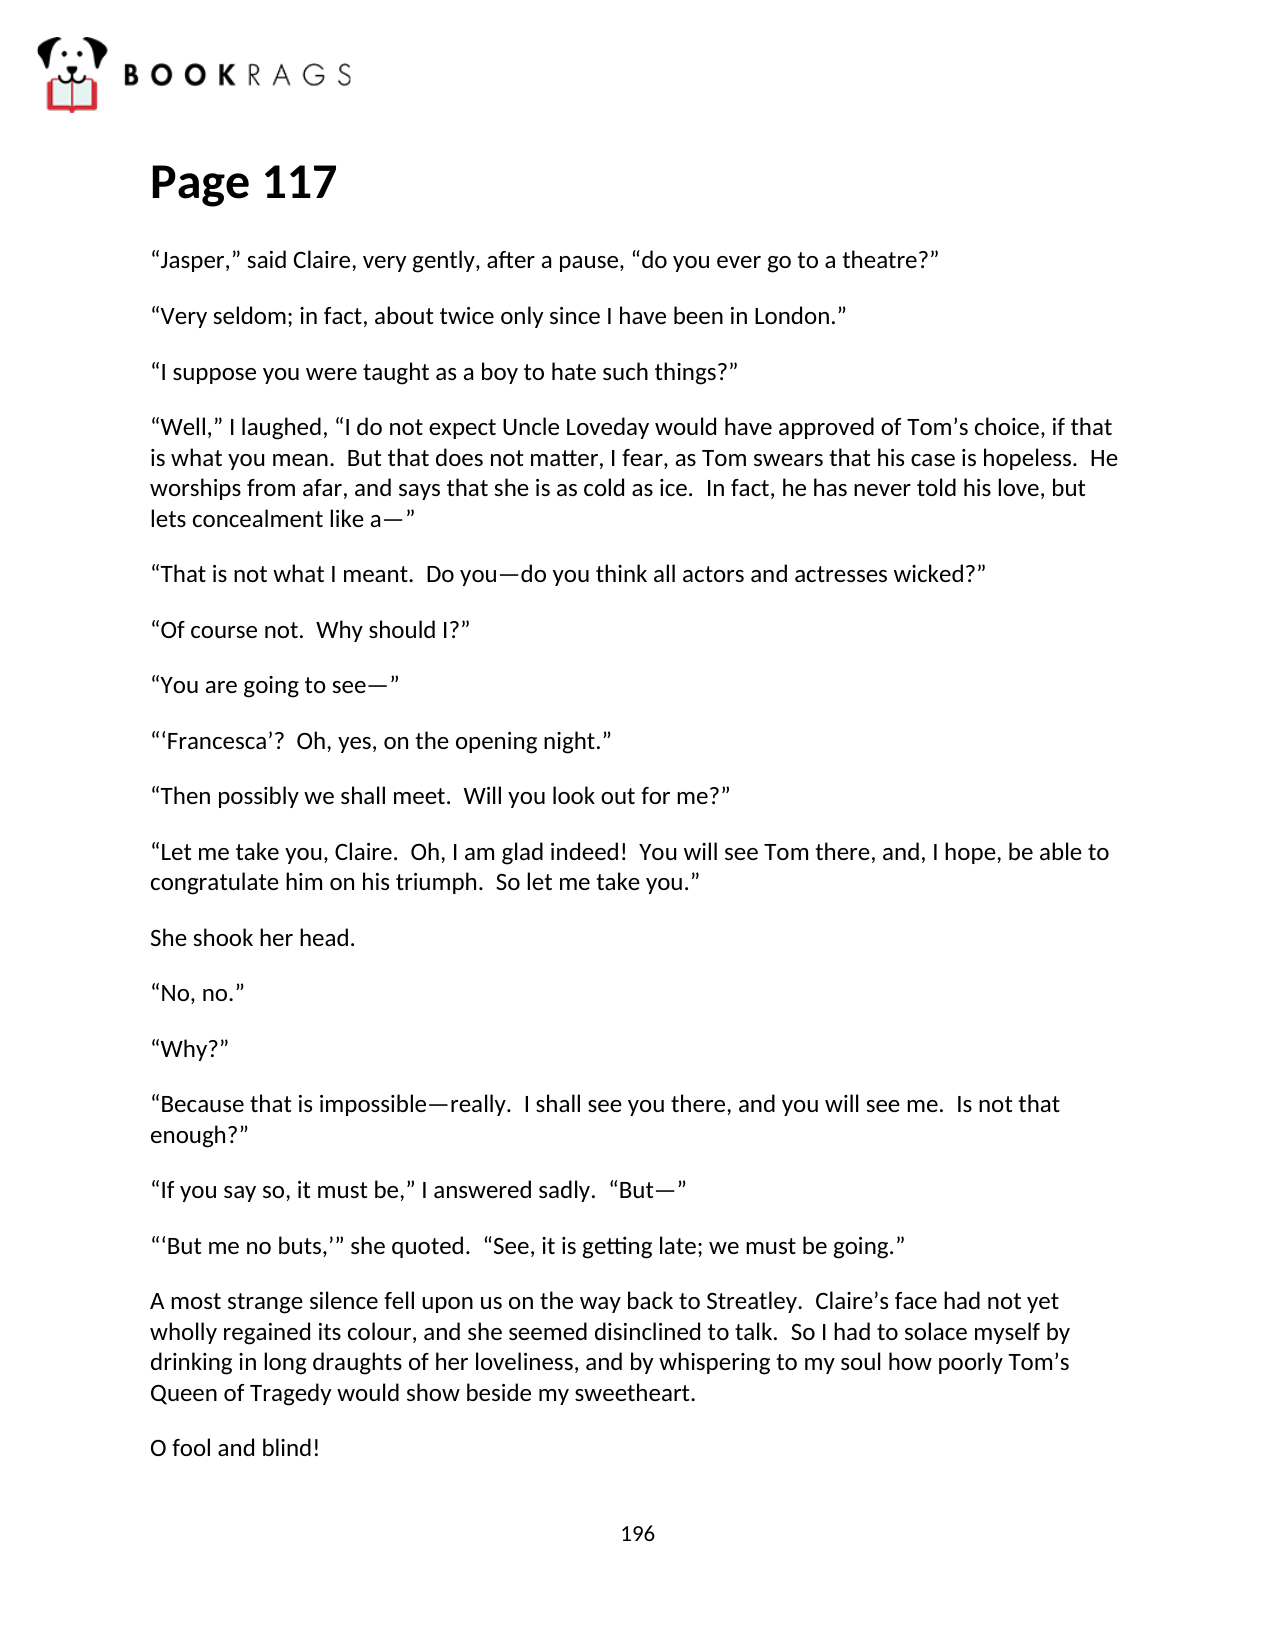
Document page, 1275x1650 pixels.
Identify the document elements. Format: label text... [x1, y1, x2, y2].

text “Because that is impossible—­really. I shall see you there, and you will see me. Is not that enough?” [150, 1088, 1125, 1149]
text “That is not what I meant. Do you—­do you think all actors and actresses wicked?” [150, 558, 1125, 589]
text “Of course not. Why should I?” [150, 614, 1125, 644]
text Page 117 [150, 150, 1125, 211]
text “No, no.” [150, 977, 1125, 1008]
text “If you say so, it must be,” I answered sadly. “But—­” [150, 1174, 1125, 1205]
text “Why?” [150, 1033, 1125, 1063]
text “Let me take you, Claire. Oh, I am glad indeed! You will see Tom there, and, I hope, be able to congratulate him on his triumph. So let me take you.” [150, 836, 1125, 897]
text “Well,” I laughed, “I do not expect Uncle Loveday would have approved of Tom’s choice, if that is what you mean. But that does not matter, I fear, as Tom swears that his case is hopeless. He worships from afar, and says that she is as cold as ice. In fact, he has never told his love, but lets concealment like a—­” [150, 411, 1125, 533]
text “Very seldom; in fact, about twice only since I have been in London.” [150, 300, 1125, 331]
text “‘Francesca’? Oh, yes, on the opening night.” [150, 725, 1125, 755]
text “Then possibly we shall meet. Will you look out for me?” [150, 780, 1125, 811]
text “I suppose you were taught as a boy to hate such things?” [150, 356, 1125, 386]
text She shook her head. [150, 922, 1125, 952]
text A most strange silence fell upon us on the way back to Streatley. Claire’s face had not yet wholly regained its colour, and she seemed disinclined to talk. So I had to solace myself by drinking in long draughts of her loveliness, and by whispering to my soul how poorly Tom’s Queen of Tragedy would show beside my sweetheart. [150, 1286, 1125, 1408]
text “Jasper,” said Claire, very gently, after a pause, “do you ever go to a theatre?” [150, 244, 1125, 275]
picture [37, 37, 351, 113]
text “‘But me no buts,’” she quoted. “See, it is getting late; we must be going.” [150, 1230, 1125, 1261]
text O fool and blind! [150, 1433, 1125, 1463]
text “You are going to see—­” [150, 669, 1125, 700]
